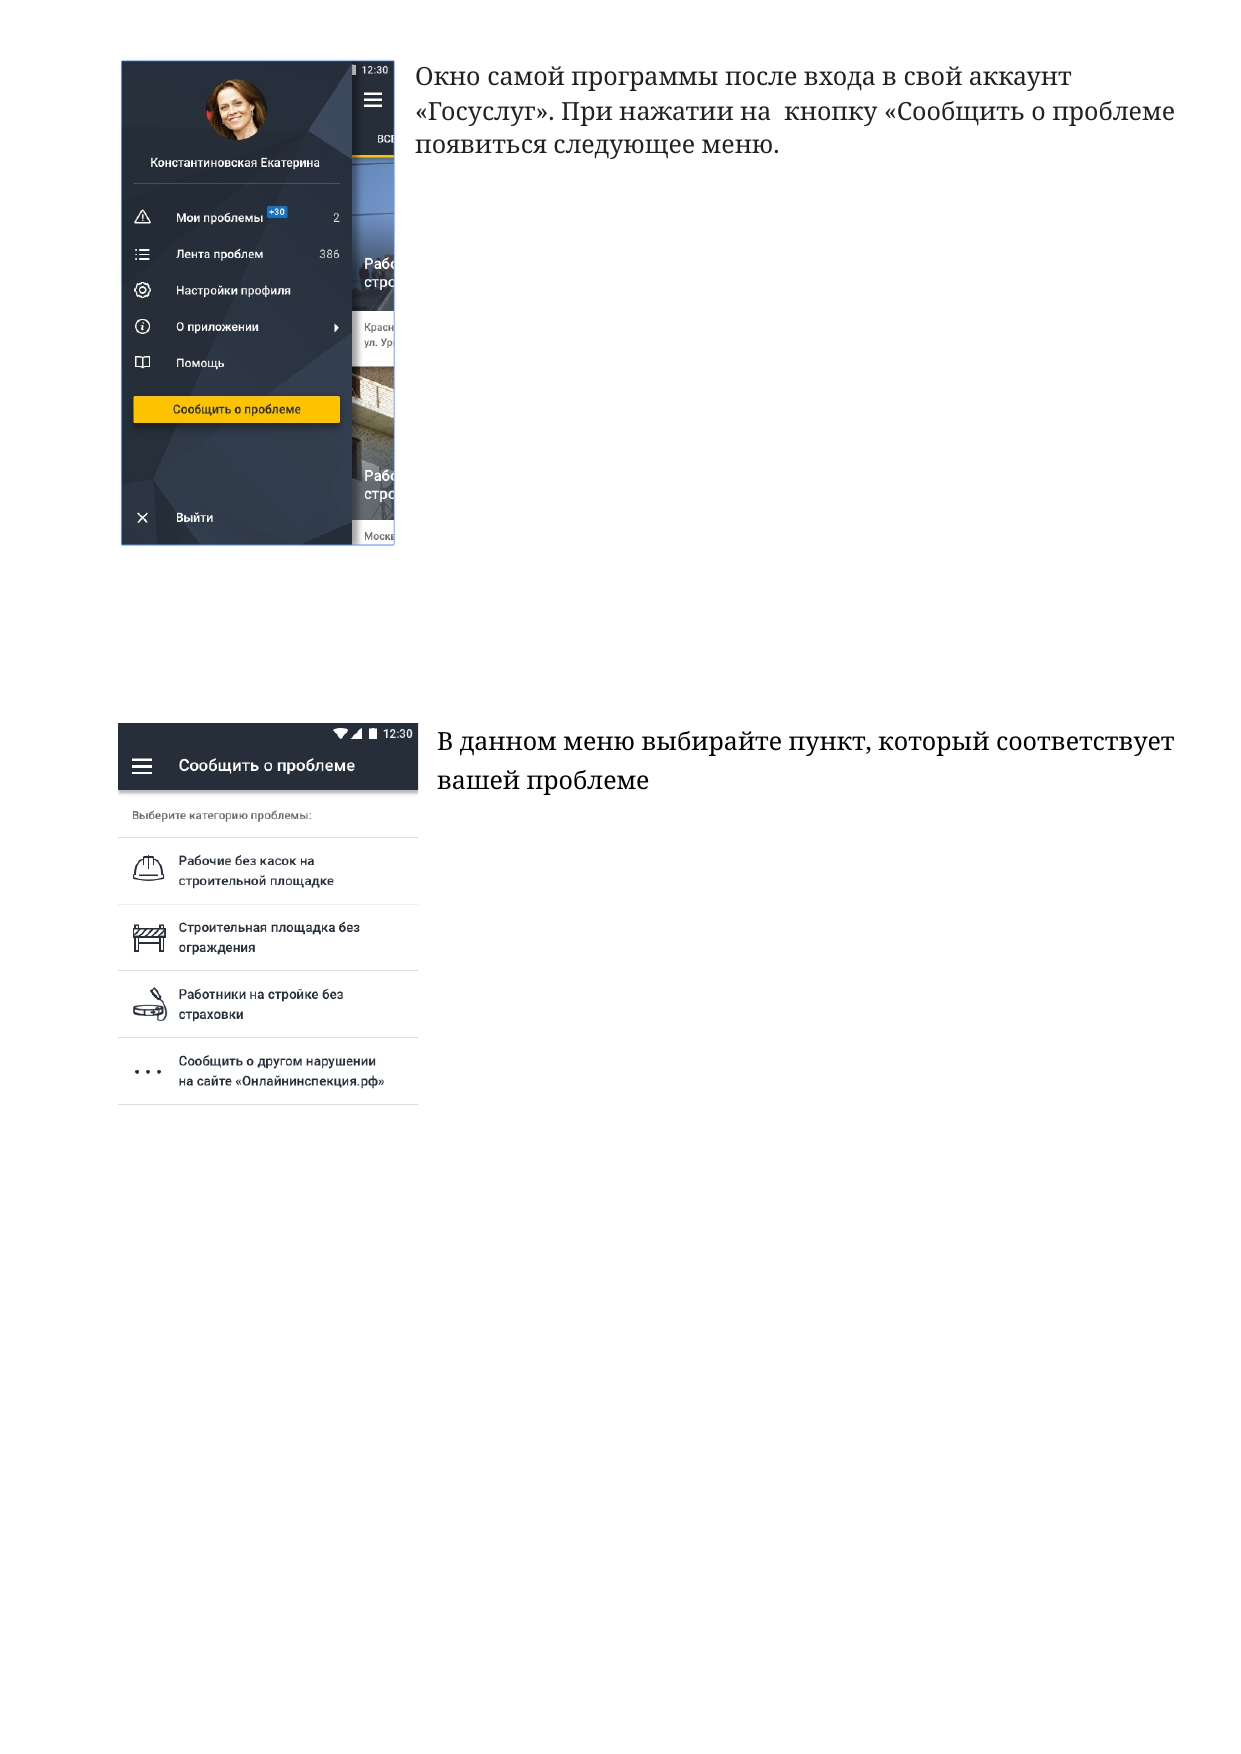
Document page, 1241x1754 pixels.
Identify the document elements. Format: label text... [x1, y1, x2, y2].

text Окно самой программы после входа в свой аккаунт «Госуслуг». При нажатии на кнопку «Сообщить о проблеме появиться следующее меню. [118, 59, 1211, 574]
picture [118, 59, 397, 547]
picture [118, 723, 419, 1257]
